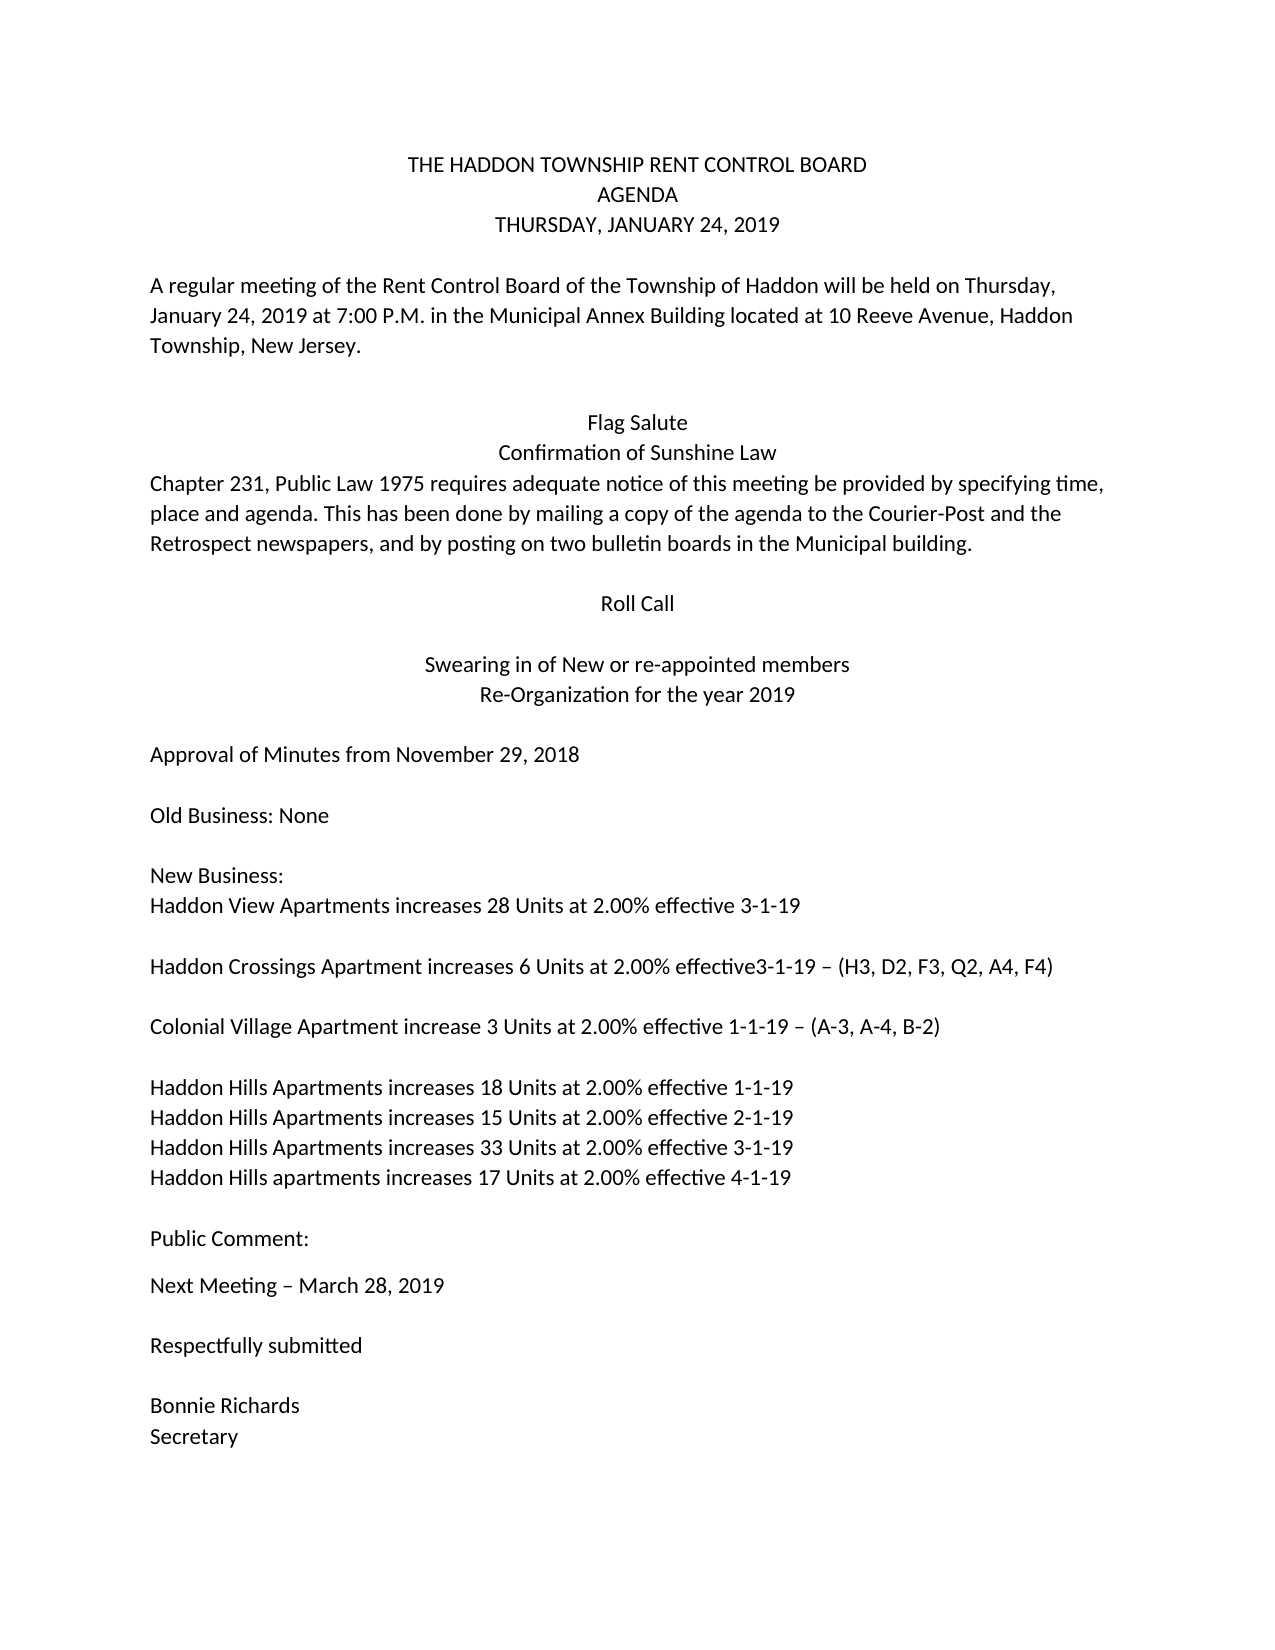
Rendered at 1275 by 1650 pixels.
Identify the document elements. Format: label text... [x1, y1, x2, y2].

text Old Business: None [150, 801, 1125, 829]
text THE HADDON TOWNSHIP RENT CONTROL BOARD [150, 150, 1125, 178]
text Approval of Minutes from November 29, 2018 [150, 741, 1125, 769]
text Confirmation of Sunshine Law [150, 438, 1125, 467]
text Haddon View Apartments increases 28 Units at 2.00% effective 3-1-19 [150, 892, 1125, 920]
text Haddon Hills Apartments increases 15 Units at 2.00% effective 2-1-19 [150, 1103, 1125, 1131]
text Chapter 231, Public Law 1975 requires adequate notice of this meeting be provided by specifying time, place and agenda. This has been done by mailing a copy of the agenda to the Courier-Post and the Retrospect newspapers, and by posting on two bulletin boards in the Municipal building. [150, 469, 1125, 557]
text Re-Organization for the year 2019 [150, 680, 1125, 708]
text Roll Call [150, 589, 1125, 618]
text Haddon Crossings Apartment increases 6 Units at 2.00% effective3-1-19 – (H3, D2, F3, Q2, A4, F4) [150, 952, 1125, 980]
text Flag Salute [150, 408, 1125, 436]
text Public Comment: [150, 1224, 1125, 1252]
text Haddon Hills Apartments increases 18 Units at 2.00% effective 1-1-19 [150, 1073, 1125, 1101]
text Secretary [150, 1422, 1125, 1450]
text Bonnie Richards [150, 1392, 1125, 1420]
text Next Meeting – March 28, 2019 [150, 1271, 1125, 1299]
text A regular meeting of the Rent Control Board of the Township of Haddon will be held on Thursday, January 24, 2019 at 7:00 P.M. in the Municipal Annex Building located at 10 Reeve Avenue, Haddon Township, New Jersey. [150, 271, 1125, 359]
text New Business: [150, 861, 1125, 889]
text THURSDAY, JANUARY 24, 2019 [150, 210, 1125, 238]
text Haddon Hills apartments increases 17 Units at 2.00% effective 4-1-19 [150, 1163, 1125, 1192]
text Swearing in of New or re-appointed members [150, 650, 1125, 678]
text Respectfully submitted [150, 1331, 1125, 1359]
text Haddon Hills Apartments increases 33 Units at 2.00% effective 3-1-19 [150, 1133, 1125, 1161]
text Colonial Village Apartment increase 3 Units at 2.00% effective 1-1-19 – (A-3, A-4, B-2) [150, 1012, 1125, 1041]
text AGENDA [150, 180, 1125, 208]
